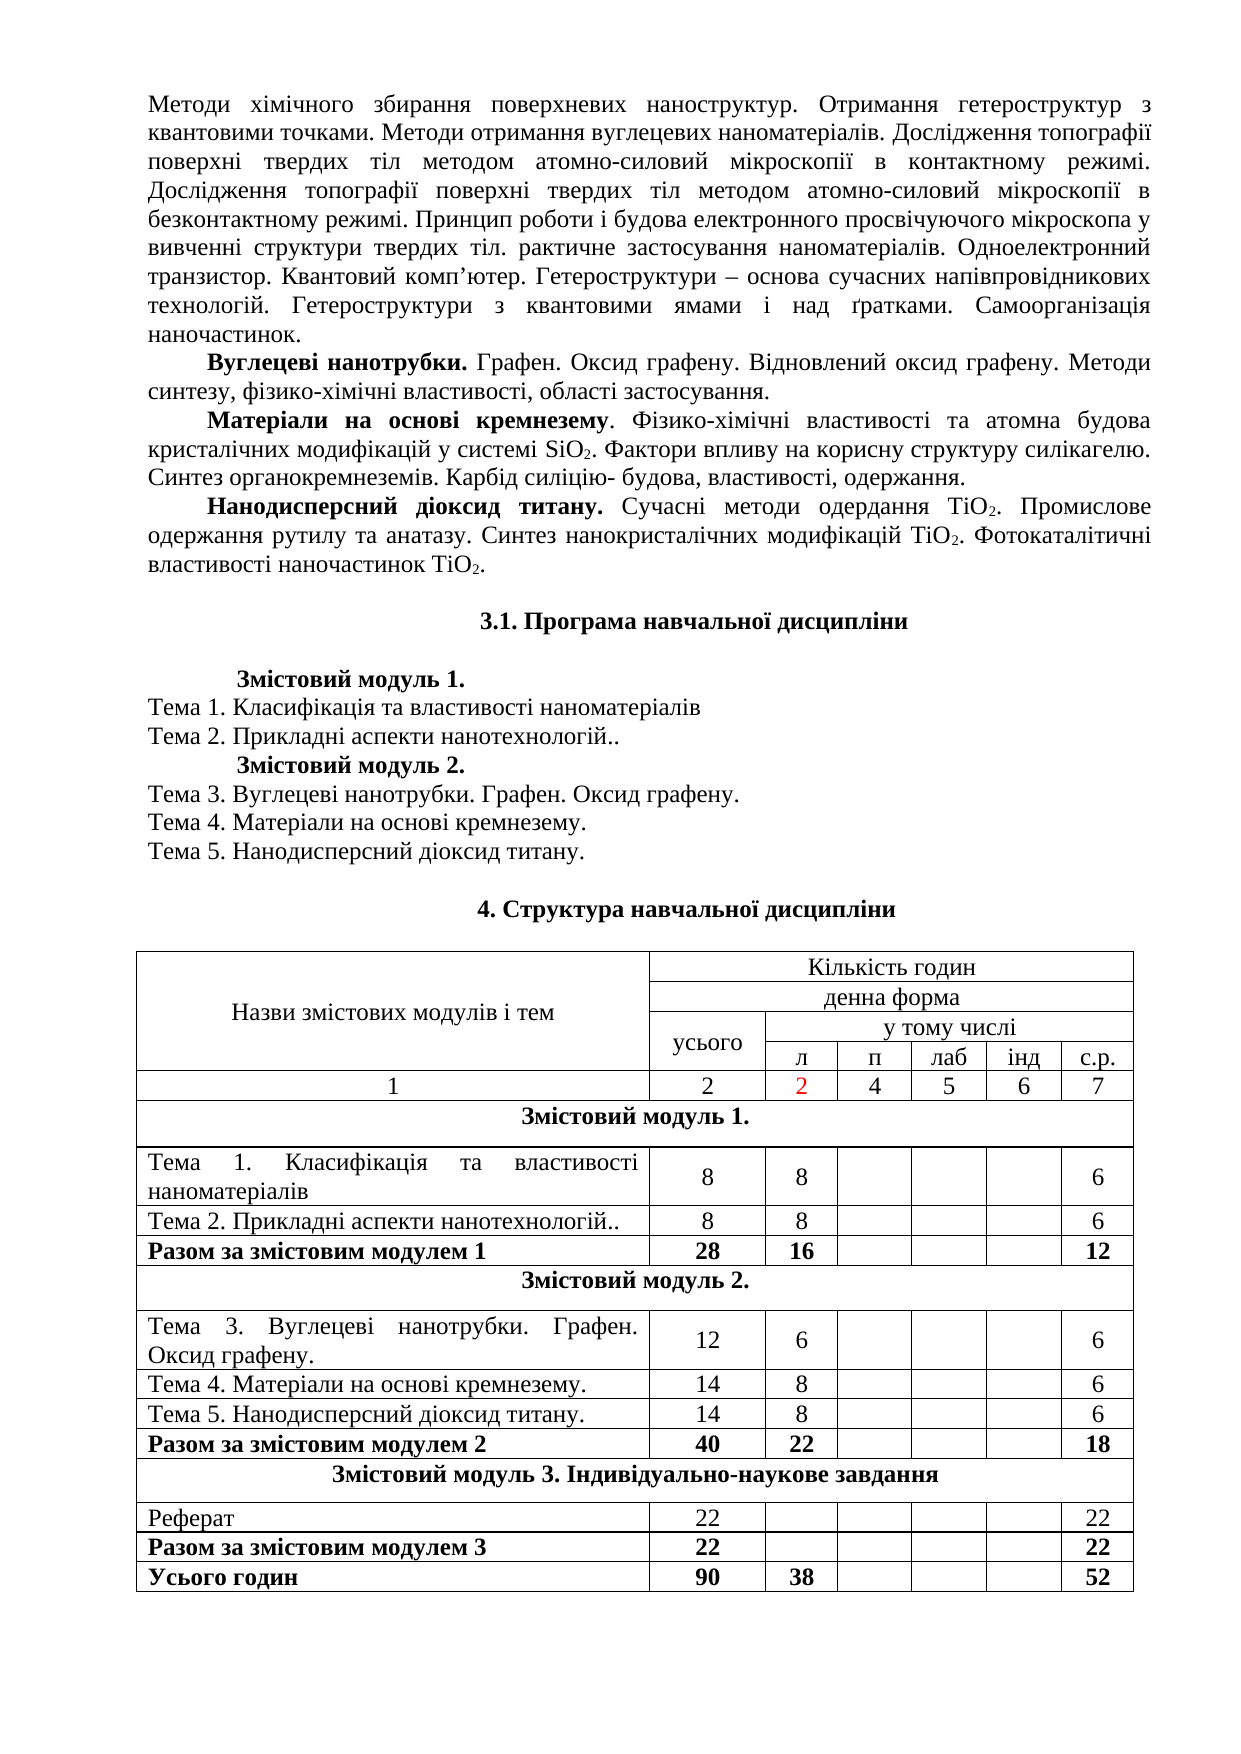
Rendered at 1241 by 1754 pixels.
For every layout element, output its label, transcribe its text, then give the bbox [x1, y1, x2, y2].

table_cell 6 [1062, 1148, 1133, 1205]
text Матеріали на основі кремнезему. Фізико-хімічні властивості та атомна будова кристалічних модифікацій у системі SiO2. Фактори впливу на корисну структуру силікагелю. Синтез органокремнеземів. Карбід силіцію- будова, властивості, одержання. [148, 405, 1152, 491]
table_cell [912, 1399, 986, 1428]
table_cell Змістовий модуль 2. [137, 1266, 1133, 1310]
table_cell 8 [650, 1206, 765, 1235]
table_cell 12 [650, 1311, 765, 1368]
table_cell [987, 1236, 1061, 1264]
table_cell [838, 1311, 911, 1368]
table_cell 6 [1062, 1370, 1133, 1398]
table_cell у тому числі [766, 1012, 1133, 1041]
table_cell Тема 5. Нанодисперсний діоксид титану. [137, 1399, 649, 1428]
table_cell [838, 1206, 911, 1235]
text Тема 1. Класифікація та властивості наноматеріалів [148, 692, 1152, 721]
table_header Назви змістових модулів і тем [137, 952, 649, 1070]
table_cell 6 [766, 1311, 837, 1368]
table_cell Разом за змістовим модулем 1 [137, 1236, 649, 1264]
table_cell 16 [766, 1236, 837, 1264]
table_cell [766, 1503, 837, 1531]
table_cell [912, 1533, 986, 1561]
table_cell 22 [650, 1503, 765, 1531]
table_cell 8 [650, 1148, 765, 1205]
table_cell 8 [766, 1148, 837, 1205]
text 3.1. Програма навчальної дисципліни [148, 606, 1152, 635]
text Нанодисперсний діоксид титану. Сучасні методи одердання ТіО2. Промислове одержання рутилу та анатазу. Синтез нанокристалічних модифікацій ТіО2. Фотокаталітичні властивості наночастинок ТіО2. [148, 491, 1152, 577]
table_cell усього [650, 1012, 765, 1070]
table_cell [838, 1429, 911, 1458]
table_cell інд [987, 1042, 1061, 1070]
table_cell 14 [650, 1399, 765, 1428]
table_cell [838, 1562, 911, 1591]
table_cell 22 [766, 1429, 837, 1458]
table_cell 6 [1062, 1311, 1133, 1368]
table_cell [987, 1429, 1061, 1458]
table_cell [987, 1148, 1061, 1205]
table_cell Тема 1. Класифікація та властивості наноматеріалів [137, 1148, 649, 1205]
table_cell 8 [766, 1370, 837, 1398]
table_cell 14 [650, 1370, 765, 1398]
table_cell [987, 1503, 1061, 1531]
table_cell 22 [1062, 1533, 1133, 1561]
table_cell 40 [650, 1429, 765, 1458]
table_cell 4 [838, 1071, 911, 1100]
table_header Кількість годин [650, 952, 1133, 981]
text Вуглецеві нанотрубки. Графен. Оксид графену. Відновлений оксид графену. Методи синтезу, фізико-хімічні властивості, області застосування. [148, 347, 1152, 405]
table_cell [912, 1236, 986, 1264]
table_cell Змістовий модуль 3. Індивідуально-наукове завдання [137, 1459, 1133, 1502]
table_cell 2 [650, 1071, 765, 1100]
text Тема 3. Вуглецеві нанотрубки. Графен. Оксид графену. [148, 779, 1152, 807]
table_cell с.р. [1062, 1042, 1133, 1070]
table_cell [987, 1562, 1061, 1591]
table_cell 1 [137, 1071, 649, 1100]
table_cell 6 [1062, 1206, 1133, 1235]
table_cell [912, 1206, 986, 1235]
table_cell [838, 1148, 911, 1205]
table_cell [912, 1311, 986, 1368]
table_cell лаб [912, 1042, 986, 1070]
table_cell Тема 4. Матеріали на основі кремнезему. [137, 1370, 649, 1398]
table_cell 7 [1062, 1071, 1133, 1100]
table_cell [987, 1533, 1061, 1561]
table_cell [912, 1503, 986, 1531]
table_cell 6 [987, 1071, 1061, 1100]
table_cell Реферат [137, 1503, 649, 1531]
table_cell [838, 1236, 911, 1264]
text Змістовий модуль 2. [148, 750, 1152, 779]
table_cell Тема 3. Вуглецеві нанотрубки. Графен. Оксид графену. [137, 1311, 649, 1368]
table_cell [912, 1562, 986, 1591]
table_cell [838, 1399, 911, 1428]
table_cell Разом за змістовим модулем 2 [137, 1429, 649, 1458]
table_cell [838, 1533, 911, 1561]
text 4. Структура навчальної дисципліни [148, 894, 1152, 922]
table_cell п [838, 1042, 911, 1070]
table_cell 8 [766, 1206, 837, 1235]
text Змістовий модуль 1. [148, 664, 1152, 692]
table_cell 6 [1062, 1399, 1133, 1428]
table_cell 22 [1062, 1503, 1133, 1531]
table_cell 12 [1062, 1236, 1133, 1264]
table_cell л [766, 1042, 837, 1070]
table_cell 28 [650, 1236, 765, 1264]
table_cell 18 [1062, 1429, 1133, 1458]
table_cell 5 [912, 1071, 986, 1100]
table_cell 38 [766, 1562, 837, 1591]
text Тема 4. Матеріали на основі кремнезему. [148, 807, 1152, 836]
table_cell 2 [766, 1071, 837, 1100]
table_cell 22 [650, 1533, 765, 1561]
table_cell Усього годин [137, 1562, 649, 1591]
table_cell [912, 1148, 986, 1205]
table_cell 52 [1062, 1562, 1133, 1591]
table_cell [987, 1399, 1061, 1428]
table_cell [838, 1503, 911, 1531]
table_cell [766, 1533, 837, 1561]
table_cell Змістовий модуль 1. [137, 1101, 1133, 1146]
table_cell денна форма [650, 982, 1133, 1011]
table_cell [912, 1429, 986, 1458]
table_cell 8 [766, 1399, 837, 1428]
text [148, 89, 1152, 347]
table_cell [987, 1311, 1061, 1368]
table_cell [838, 1370, 911, 1398]
text Тема 2. Прикладні аспекти нанотехнологій.. [148, 721, 1152, 750]
table_cell [987, 1206, 1061, 1235]
table_cell [912, 1370, 986, 1398]
table_cell Разом за змістовим модулем 3 [137, 1533, 649, 1561]
table_cell [987, 1370, 1061, 1398]
table_cell Тема 2. Прикладні аспекти нанотехнологій.. [137, 1206, 649, 1235]
text Тема 5. Нанодисперсний діоксид титану. [148, 836, 1152, 865]
table_cell 90 [650, 1562, 765, 1591]
